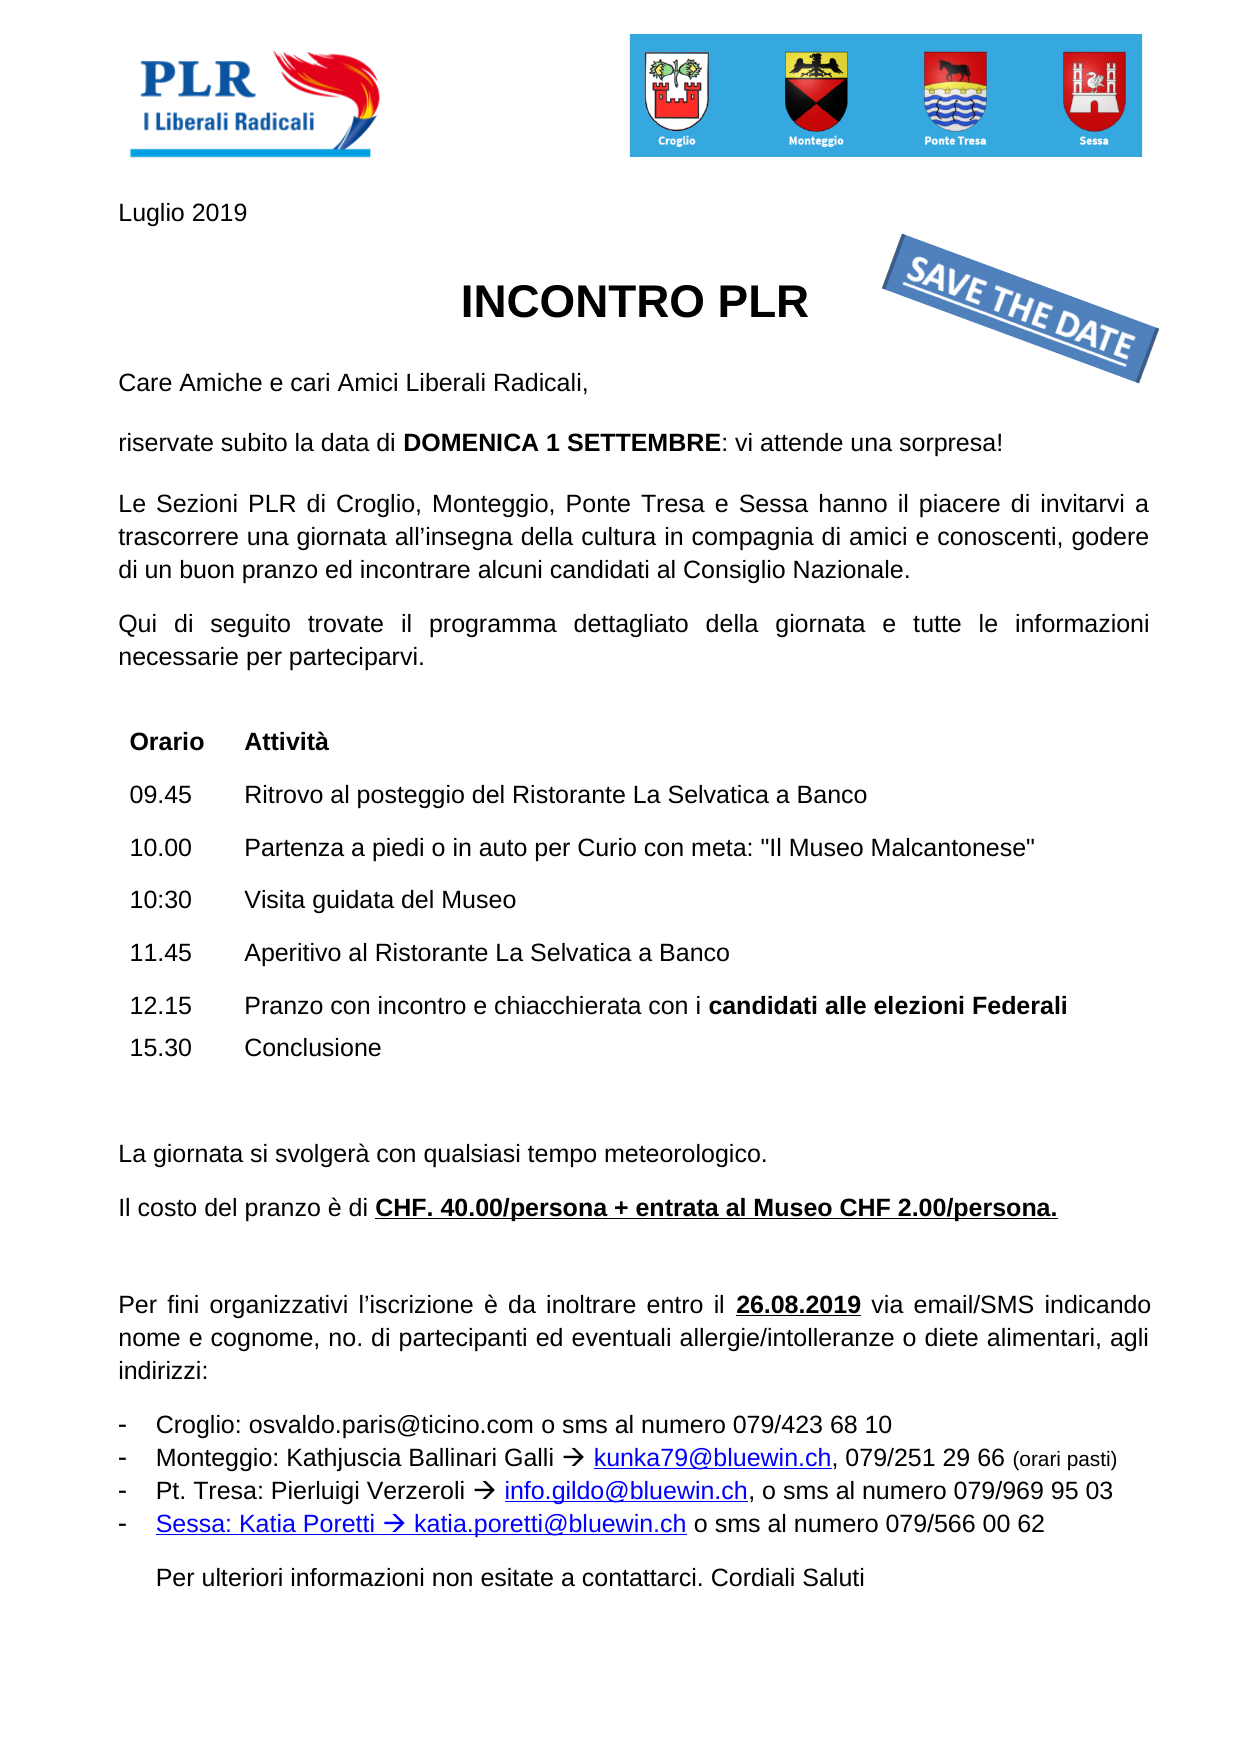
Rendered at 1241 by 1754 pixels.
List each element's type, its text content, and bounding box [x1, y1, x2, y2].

table_cell Partenza a piedi o in auto per Curio con meta: "Il Museo Malcantonese" [233, 833, 1063, 886]
table_cell 11.45 [118, 938, 233, 991]
text Le Sezioni PLR di Croglio, Monteggio, Ponte Tresa e Sessa hanno il piacere di invitarvi a trascorrere una giornata all’insegna della cultura in compagnia di amici e conoscenti, godere di un buon pranzo ed incontrare alcuni candidati al Consiglio Nazionale. [118, 489, 1152, 583]
picture [629, 34, 1143, 157]
list Croglio: osvaldo.paris@ticino.com o sms al numero 079/423 68 10 [118, 1410, 1152, 1439]
table_cell 12.15 [118, 991, 233, 1033]
text riservate subito la data di DOMENICA 1 SETTEMBRE: vi attende una sorpresa! [118, 428, 1152, 457]
table_cell Conclusione [233, 1033, 1063, 1086]
list Sessa: Katia Poretti katia.poretti@bluewin.ch o sms al numero 079/566 00 62 [118, 1509, 1152, 1538]
table_cell Ritrovo al posteggio del Ristorante La Selvatica a Banco [233, 780, 1063, 833]
text La giornata si svolgerà con qualsiasi tempo meteorologico. [118, 1139, 1152, 1168]
text INCONTRO PLR [118, 274, 1152, 327]
text Il costo del pranzo è di CHF. 40.00/persona + entrata al Museo CHF 2.00/persona. [118, 1193, 1152, 1222]
table_cell 15.30 [118, 1033, 233, 1086]
table_header Attività [233, 728, 1078, 780]
picture [882, 232, 1012, 274]
list Pt. Tresa: Pierluigi Verzeroli info.gildo@bluewin.ch, o sms al numero 079/969 95 03 [118, 1476, 1167, 1505]
picture [118, 35, 393, 171]
text Qui di seguito trovate il programma dettagliato della giornata e tutte le informazioni necessarie per parteciparvi. [118, 609, 1152, 670]
text Care Amiche e cari Amici Liberali Radicali, [118, 368, 1152, 396]
table_cell Visita guidata del Museo [233, 886, 1063, 938]
table_cell 09.45 [118, 780, 233, 833]
table_cell Pranzo con incontro e chiacchierata con i candidati alle elezioni Federali [233, 991, 1167, 1033]
table_cell 10:30 [118, 886, 233, 938]
picture [986, 326, 1164, 368]
list Monteggio: Kathjuscia Ballinari Galli kunka79@bluewin.ch, 079/251 29 66 (orari pasti) [118, 1443, 1152, 1472]
text Luglio 2019 [118, 198, 1152, 227]
text Per fini organizzativi l’iscrizione è da inoltrare entro il 26.08.2019 via email/SMS indicando nome e cognome, no. di partecipanti ed eventuali allergie/intolleranze o diete alimentari, agli indirizzi: [118, 1290, 1152, 1385]
table_cell Aperitivo al Ristorante La Selvatica a Banco [233, 938, 1063, 991]
table_cell 10.00 [118, 833, 233, 886]
text Per ulteriori informazioni non esitate a contattarci. Cordiali Saluti [156, 1563, 1152, 1592]
table_header Orario [118, 728, 233, 780]
